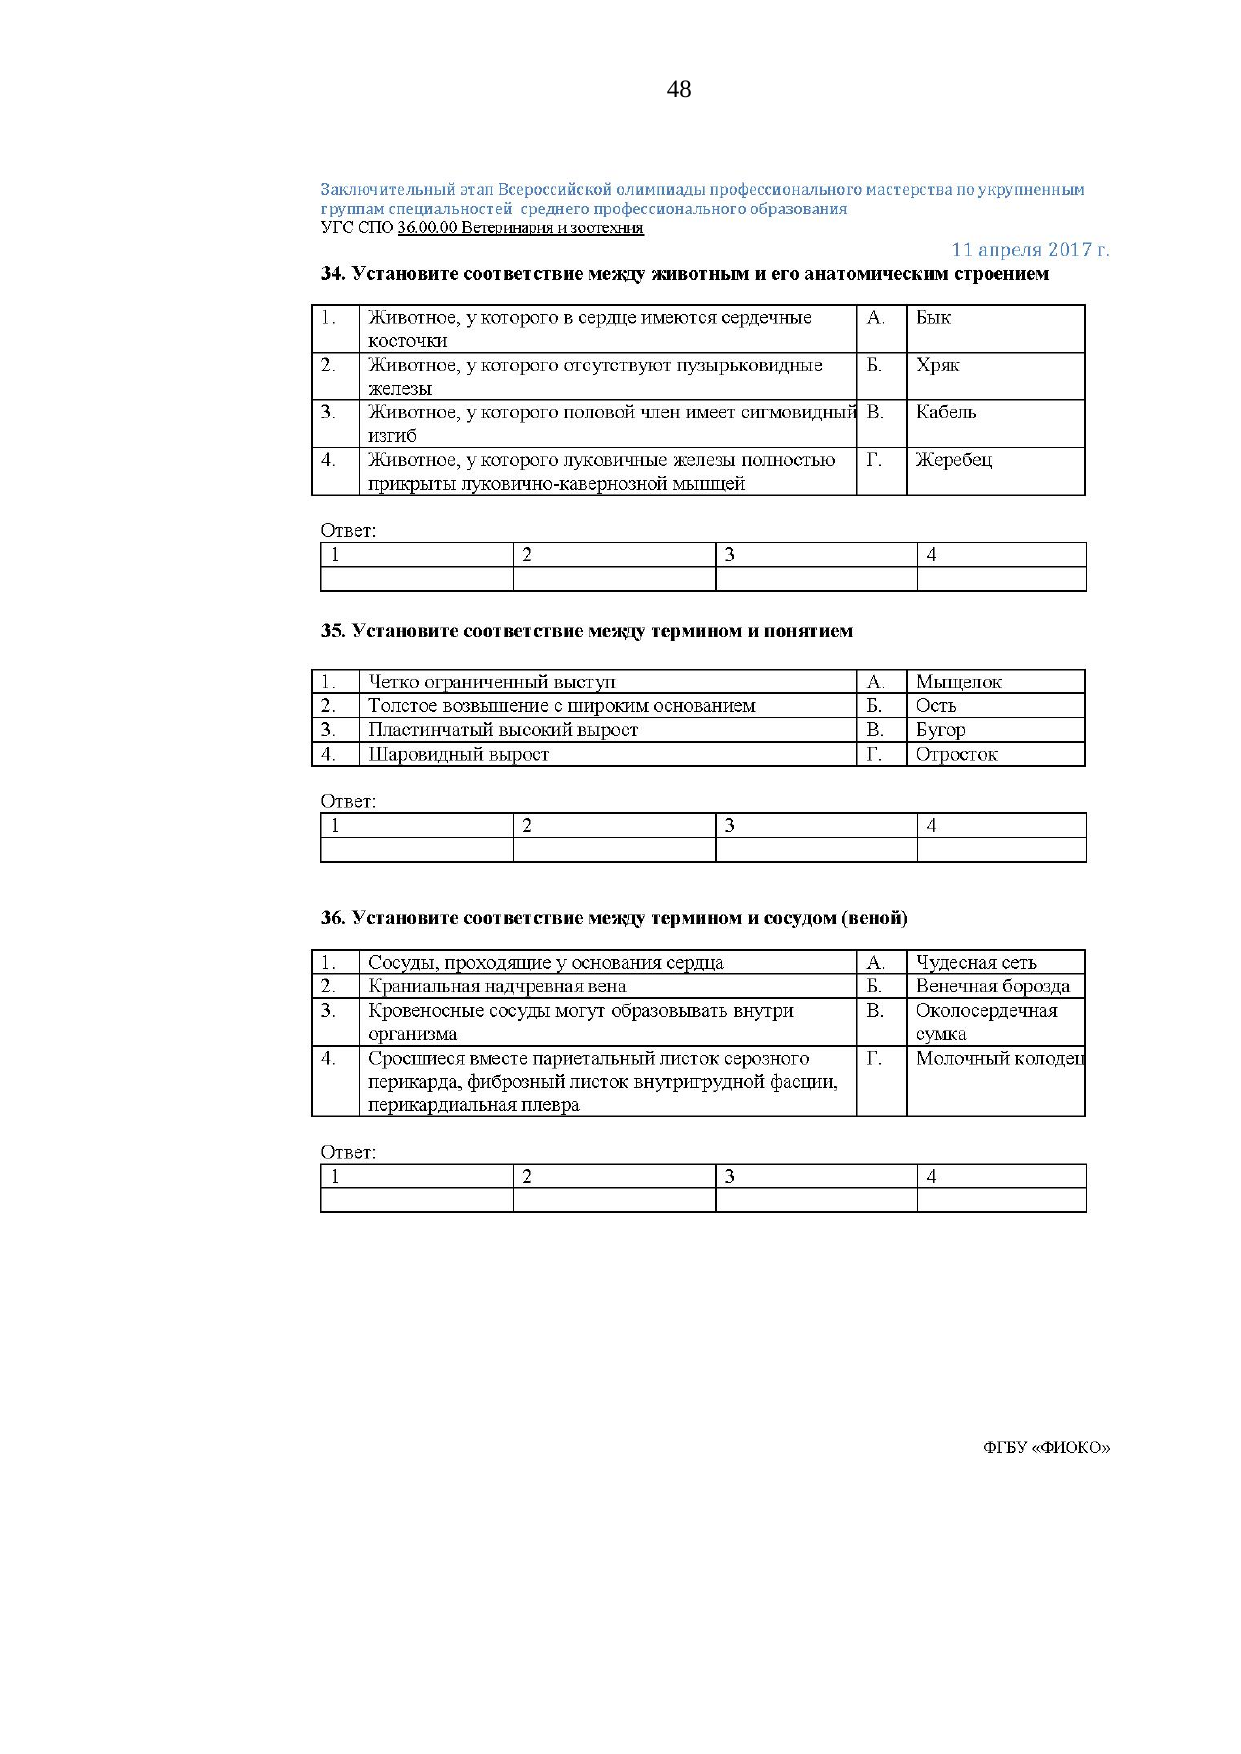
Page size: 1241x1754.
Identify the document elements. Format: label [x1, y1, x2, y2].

picture [177, 118, 1181, 1540]
